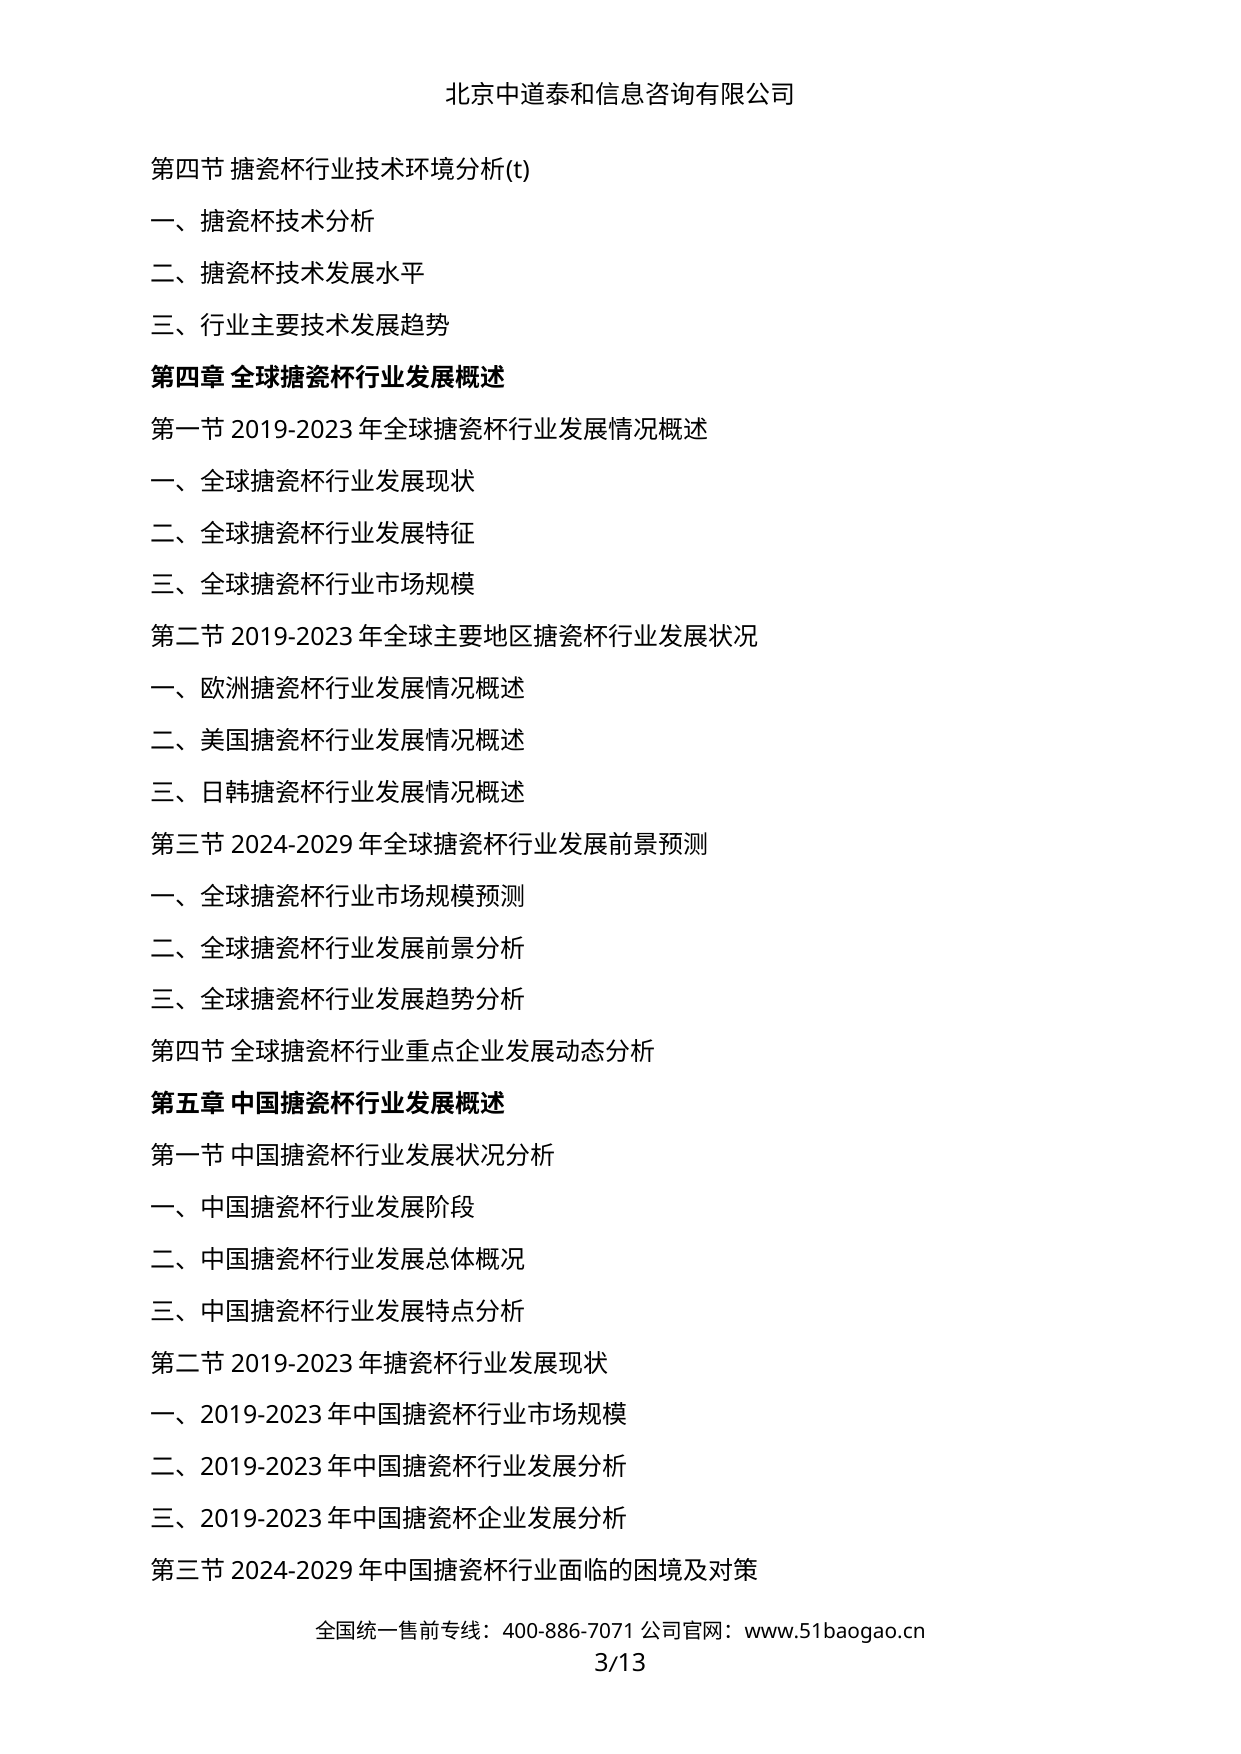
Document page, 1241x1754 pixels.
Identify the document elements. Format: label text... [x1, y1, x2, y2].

text 第一节 2019-2023年全球搪瓷杯行业发展情况概述 [150, 409, 1090, 446]
text 一、2019-2023年中国搪瓷杯行业市场规模 [150, 1395, 1090, 1431]
text 二、全球搪瓷杯行业发展前景分析 [150, 928, 1090, 964]
text 第五章 中国搪瓷杯行业发展概述 [150, 1084, 1090, 1120]
text 二、美国搪瓷杯行业发展情况概述 [150, 721, 1090, 757]
text 第三节 2024-2029年中国搪瓷杯行业面临的困境及对策 [150, 1551, 1090, 1587]
text 第二节 2019-2023年全球主要地区搪瓷杯行业发展状况 [150, 617, 1090, 653]
text 第二节 2019-2023年搪瓷杯行业发展现状 [150, 1343, 1090, 1379]
text 一、欧洲搪瓷杯行业发展情况概述 [150, 669, 1090, 705]
text 第四节 搪瓷杯行业技术环境分析(t) [150, 150, 1090, 186]
text 二、中国搪瓷杯行业发展总体概况 [150, 1239, 1090, 1276]
text 三、2019-2023年中国搪瓷杯企业发展分析 [150, 1499, 1090, 1535]
text 一、全球搪瓷杯行业市场规模预测 [150, 876, 1090, 912]
text 第四章 全球搪瓷杯行业发展概述 [150, 357, 1090, 394]
text 一、全球搪瓷杯行业发展现状 [150, 461, 1090, 497]
text 第一节 中国搪瓷杯行业发展状况分析 [150, 1136, 1090, 1172]
text 一、搪瓷杯技术分析 [150, 202, 1090, 238]
text 二、2019-2023年中国搪瓷杯行业发展分析 [150, 1447, 1090, 1483]
text 三、全球搪瓷杯行业市场规模 [150, 565, 1090, 601]
text 第四节 全球搪瓷杯行业重点企业发展动态分析 [150, 1032, 1090, 1068]
text 三、全球搪瓷杯行业发展趋势分析 [150, 980, 1090, 1016]
text 一、中国搪瓷杯行业发展阶段 [150, 1187, 1090, 1224]
text 三、中国搪瓷杯行业发展特点分析 [150, 1291, 1090, 1327]
text 二、全球搪瓷杯行业发展特征 [150, 513, 1090, 549]
text 第三节 2024-2029年全球搪瓷杯行业发展前景预测 [150, 824, 1090, 861]
text 二、搪瓷杯技术发展水平 [150, 254, 1090, 290]
text 三、行业主要技术发展趋势 [150, 306, 1090, 342]
text 三、日韩搪瓷杯行业发展情况概述 [150, 772, 1090, 809]
